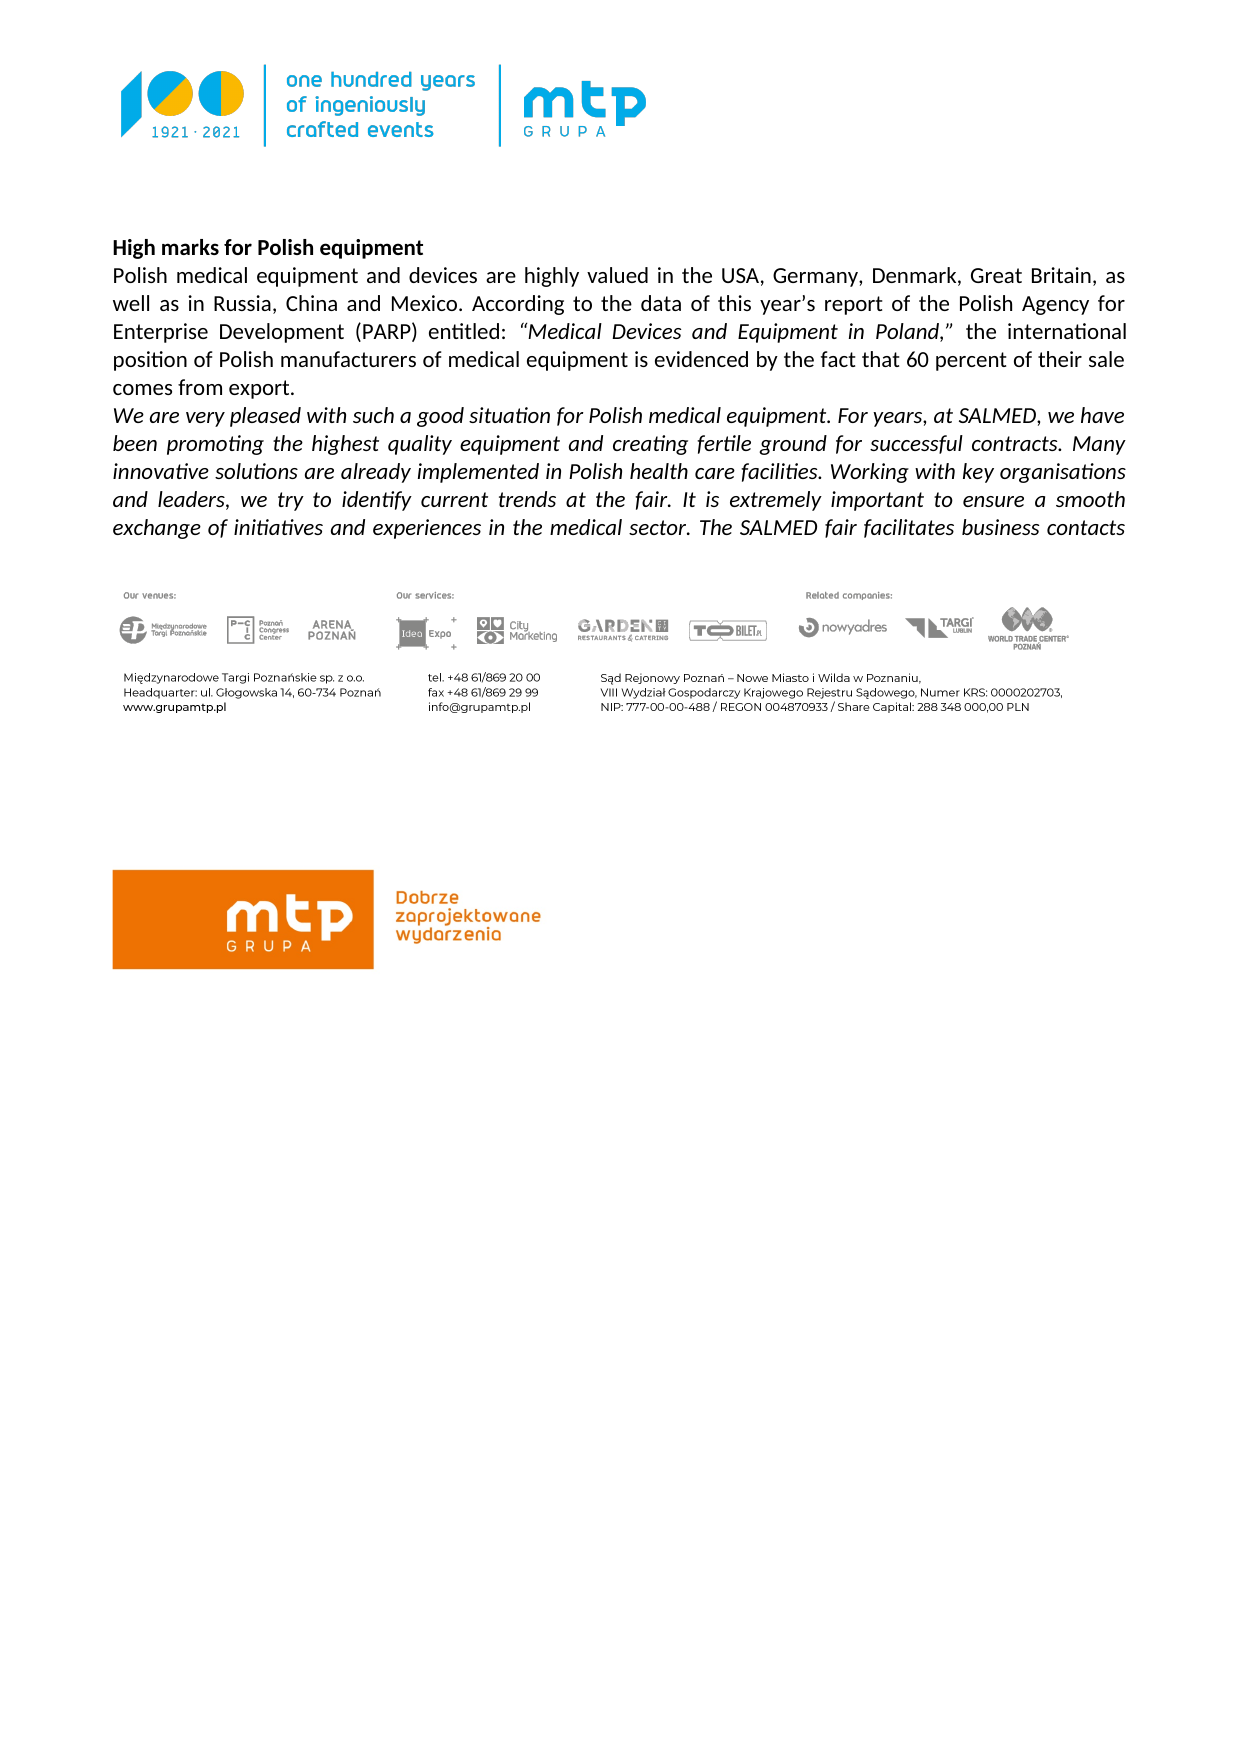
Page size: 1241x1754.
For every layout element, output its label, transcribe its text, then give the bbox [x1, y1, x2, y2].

picture [112, 815, 1058, 1731]
text Polish medical equipment and devices are highly valued in the USA, Germany, Denmark, Great Britain, as well as in Russia, China and Mexico. According to the data of this year’s report of the Polish Agency for Enterprise Development (PARP) entitled: “Medical Devices and Equipment in Poland,” the international position of Polish manufacturers of medical equipment is evidenced by the fact that 60 percent of their sale comes from export. [112, 261, 1128, 401]
picture [112, 23, 671, 206]
text We are very pleased with such a good situation for Polish medical equipment. For years, at SALMED, we have been promoting the highest quality equipment and creating fertile ground for successful contracts. Many innovative solutions are already implemented in Polish health care facilities. Working with key organisations and leaders, we try to identify current trends at the fair. It is extremely important to ensure a smooth exchange of initiatives and experiences in the medical sector. The SALMED fair facilitates business contacts and expanding knowledge between representatives of the world of medicine, business and science. The programme of the next edition promises to be very interesting, says Paulina Pietrzak, director of the SALMED fair. [112, 401, 1128, 541]
text High marks for Polish equipment [112, 233, 1128, 261]
picture [112, 546, 1214, 787]
